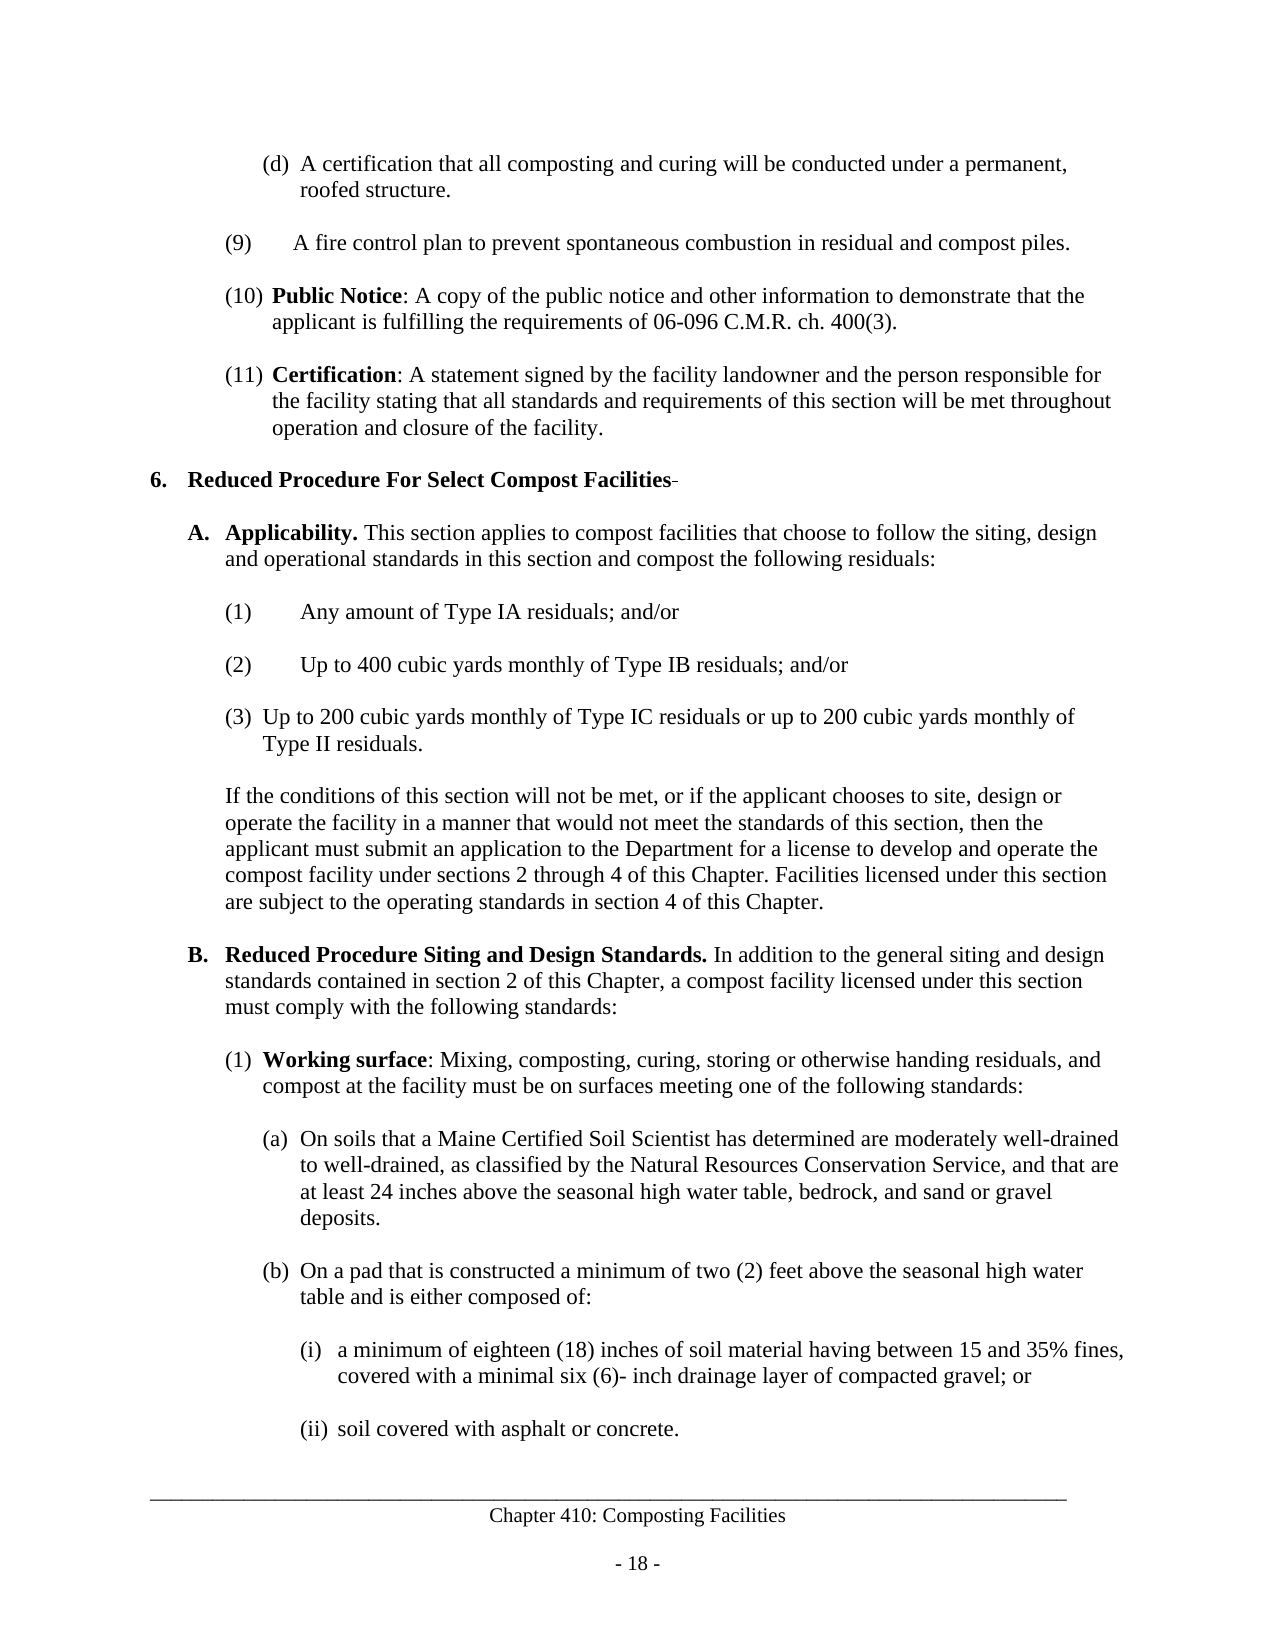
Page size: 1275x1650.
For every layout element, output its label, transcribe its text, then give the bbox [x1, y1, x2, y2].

list Public Notice: A copy of the public notice and other information to demonstrate that the applicant is fulfilling the requirements of 06-096 C.M.R. ch. 400(3). [225, 282, 1125, 334]
text If the conditions of this section will not be met, or if the applicant chooses to site, design or operate the facility in a manner that would not meet the standards of this section, then the applicant must submit an application to the Department for a license to develop and operate the compost facility under sections 2 through 4 of this Chapter. Facilities licensed under this section are subject to the operating standards in section 4 of this Chapter. [225, 782, 1125, 914]
list Reduced Procedure Siting and Design Standards. In addition to the general siting and design standards contained in section 2 of this Chapter, a compost facility licensed under this section must comply with the following standards: [187, 941, 1125, 1020]
list Certification: A statement signed by the facility landowner and the person responsible for the facility stating that all standards and requirements of this section will be met throughout operation and closure of the facility. [225, 361, 1125, 440]
list A fire control plan to prevent spontaneous combustion in residual and compost piles. [225, 229, 1125, 255]
list Working surface: Mixing, composting, curing, storing or otherwise handing residuals, and compost at the facility must be on surfaces meeting one of the following standards: [225, 1046, 1125, 1099]
list A certification that all composting and curing will be conducted under a permanent, roofed structure. [262, 150, 1125, 203]
list soil covered with asphalt or concrete. [300, 1415, 1125, 1441]
list a minimum of eighteen (18) inches of soil material having between 15 and 35% fines, covered with a minimal six (6)- inch drainage layer of compacted gravel; or [300, 1336, 1125, 1389]
list On a pad that is constructed a minimum of two (2) feet above the seasonal high water table and is either composed of: [262, 1257, 1125, 1309]
list Any amount of Type IA residuals; and/or [225, 598, 1125, 624]
list Up to 400 cubic yards monthly of Type IB residuals; and/or [225, 651, 1125, 677]
list On soils that a Maine Certified Soil Scientist has determined are moderately well-drained to well-drained, as classified by the Natural Resources Conservation Service, and that are at least 24 inches above the seasonal high water table, bedrock, and sand or gravel deposits. [262, 1125, 1125, 1231]
list Reduced Procedure For Select Compost Facilities [150, 466, 1125, 493]
list Up to 200 cubic yards monthly of Type IC residuals or up to 200 cubic yards monthly of Type II residuals. [225, 703, 1125, 756]
list Applicability. This section applies to compost facilities that choose to follow the siting, design and operational standards in this section and compost the following residuals: [187, 519, 1125, 572]
